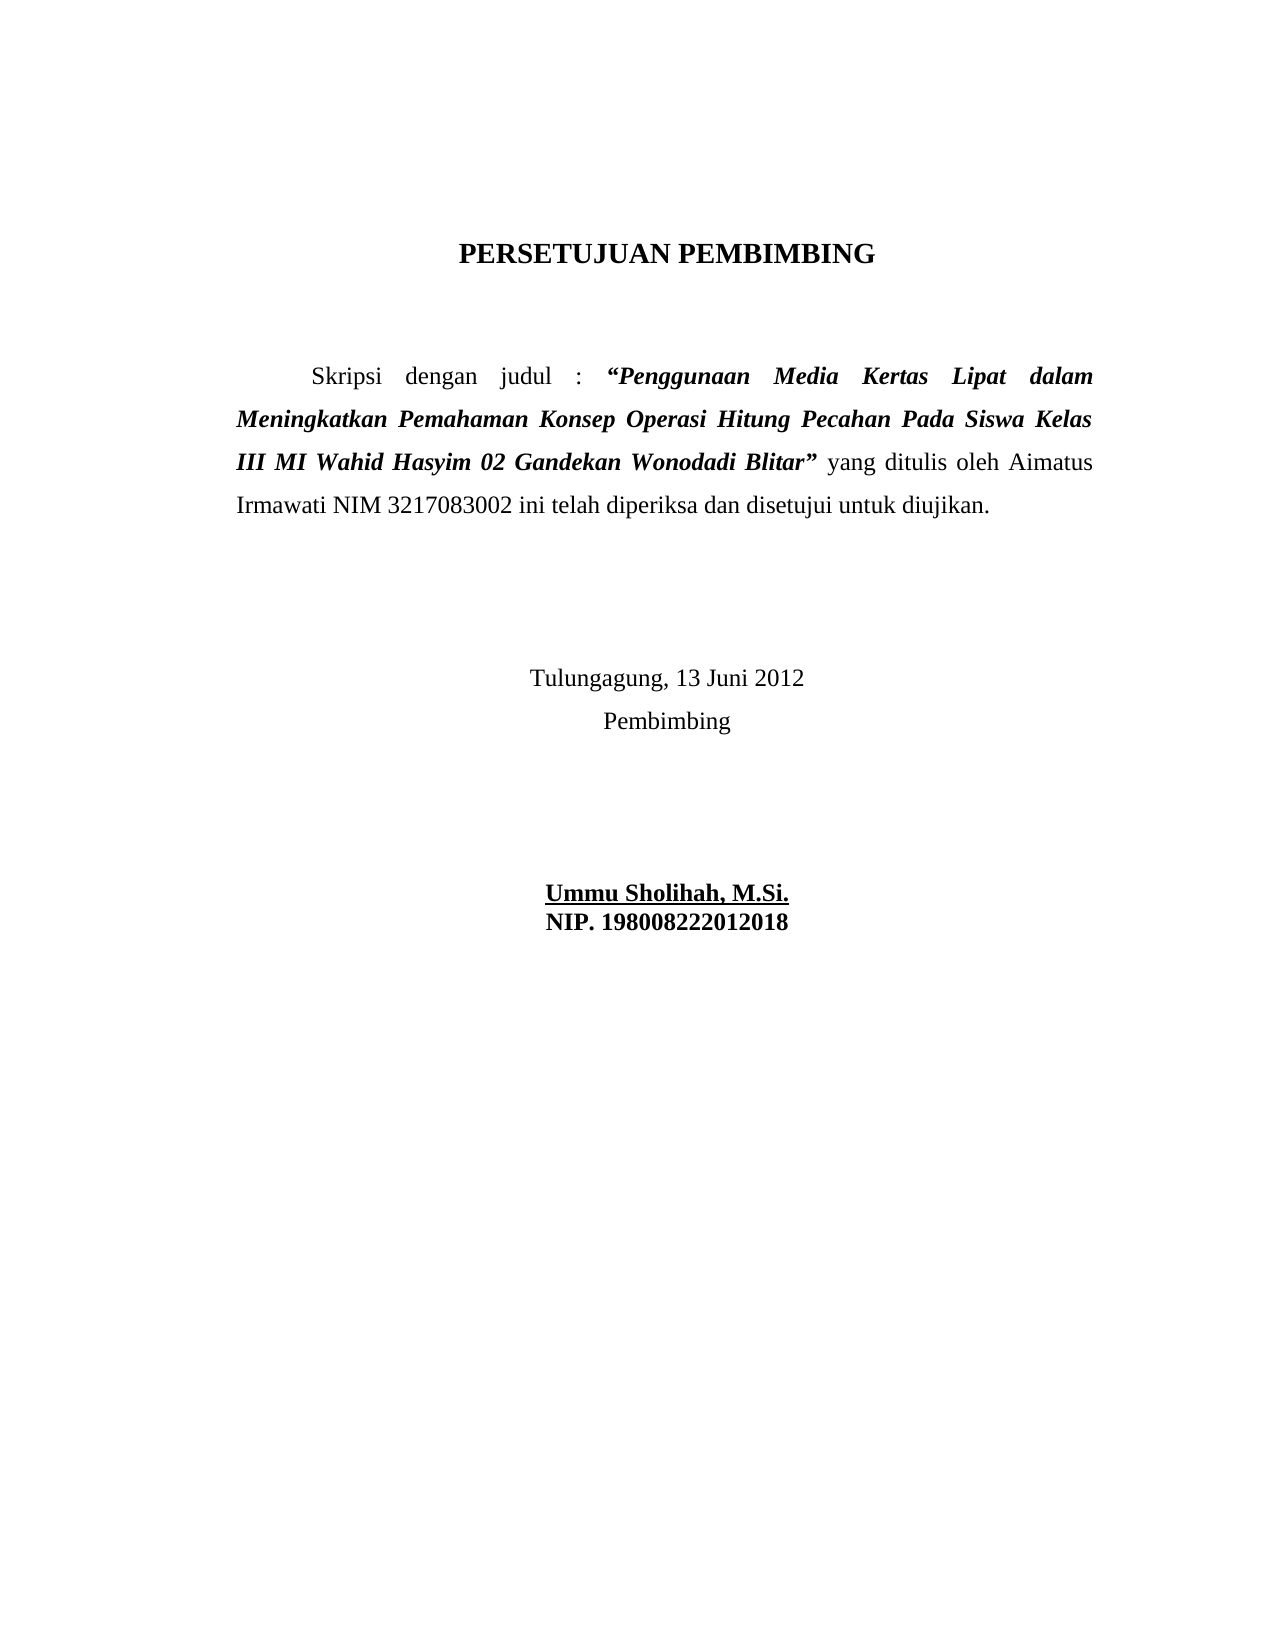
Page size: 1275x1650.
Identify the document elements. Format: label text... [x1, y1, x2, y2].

text NIP. 198008222012018 [236, 907, 1098, 936]
text Skripsi dengan judul : “Penggunaan Media Kertas Lipat dalam Meningkatkan Pemahaman Konsep Operasi Hitung Pecahan Pada Siswa Kelas III MI Wahid Hasyim 02 Gandekan Wonodadi Blitar” yang ditulis oleh Aimatus Irmawati NIM 3217083002 ini telah diperiksa dan disetujui untuk diujikan. [236, 361, 1093, 519]
text Pembimbing [236, 706, 1098, 734]
text Tulungagung, 13 Juni 2012 [236, 663, 1098, 691]
text Ummu Sholihah, M.Si. [236, 878, 1098, 907]
text PERSETUJUAN PEMBIMBING [236, 236, 1098, 270]
